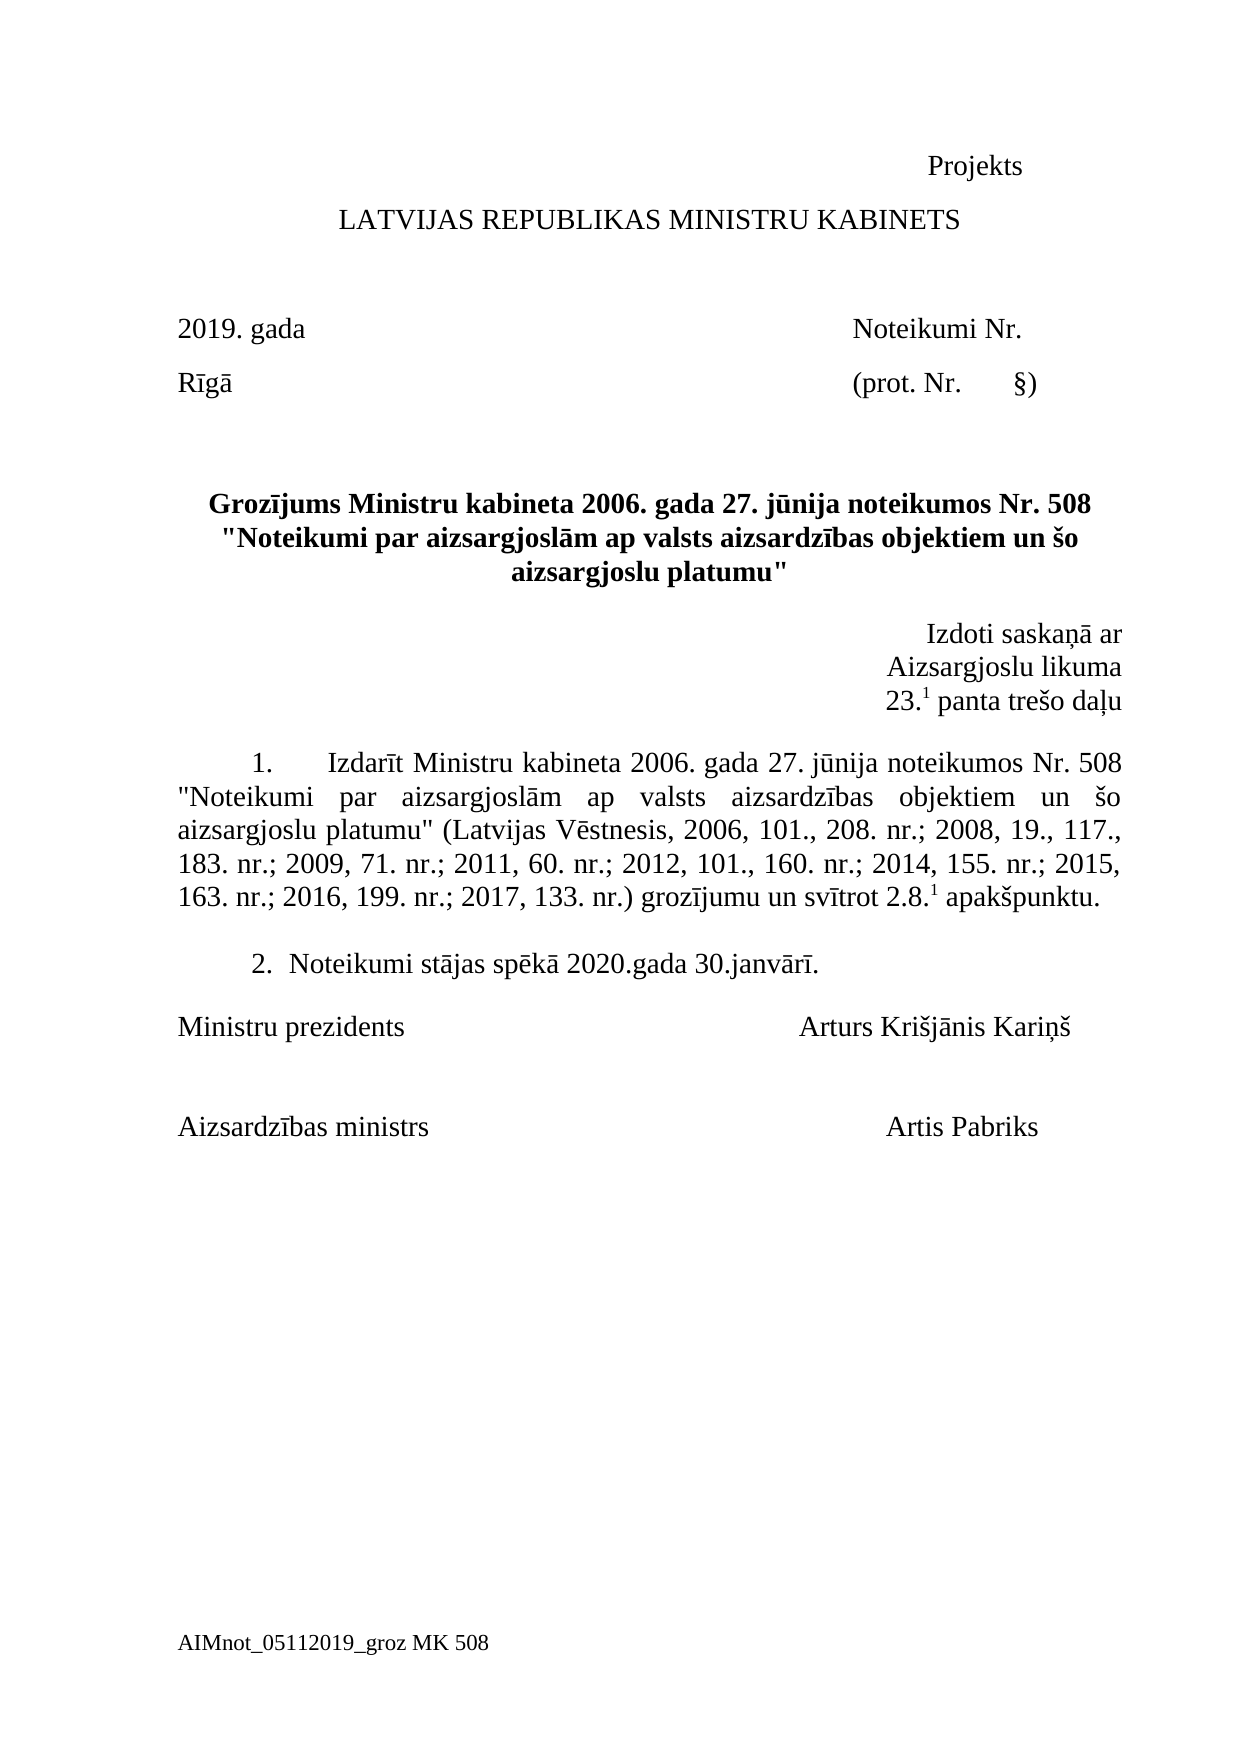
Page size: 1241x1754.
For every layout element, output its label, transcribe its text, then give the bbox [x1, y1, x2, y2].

text Rīgā (prot. Nr. §) [177, 365, 1122, 399]
text LATVIJAS REPUBLIKAS MINISTRU KABINETS [177, 202, 1122, 236]
text Izdoti saskaņā ar [709, 616, 1122, 649]
text Ministru prezidents Arturs Krišjānis Kariņš [177, 1009, 1122, 1042]
subtitle Grozījums Ministru kabineta 2006. gada 27. jūnija noteikumos Nr. 508 "Noteikumi par aizsargjoslām ap valsts aizsardzības objektiem un šo aizsargjoslu platumu" [177, 487, 1122, 587]
text 2019. gada Noteikumi Nr. [177, 311, 1122, 344]
text Aizsargjoslu likuma [709, 649, 1122, 683]
text Aizsardzības ministrs Artis Pabriks [177, 1109, 1122, 1143]
list Izdarīt Ministru kabineta 2006. gada 27. jūnija noteikumos Nr. 508 "Noteikumi par aizsargjoslām ap valsts aizsardzības objektiem un šo aizsargjoslu platumu" (Latvijas Vēstnesis, 2006, 101., 208. nr.; 2008, 19., 117., 183. nr.; 2009, 71. nr.; 2011, 60. nr.; 2012, 101., 160. nr.; 2014, 155. nr.; 2015, 163. nr.; 2016, 199. nr.; 2017, 133. nr.) grozījumu un svītrot 2.8.1 apakšpunktu. [177, 745, 1122, 913]
list Noteikumi stājas spēkā 2020.gada 30.janvārī. [251, 947, 1122, 980]
text Projekts [852, 148, 1122, 181]
text 23.1 panta trešo daļu [709, 683, 1122, 717]
